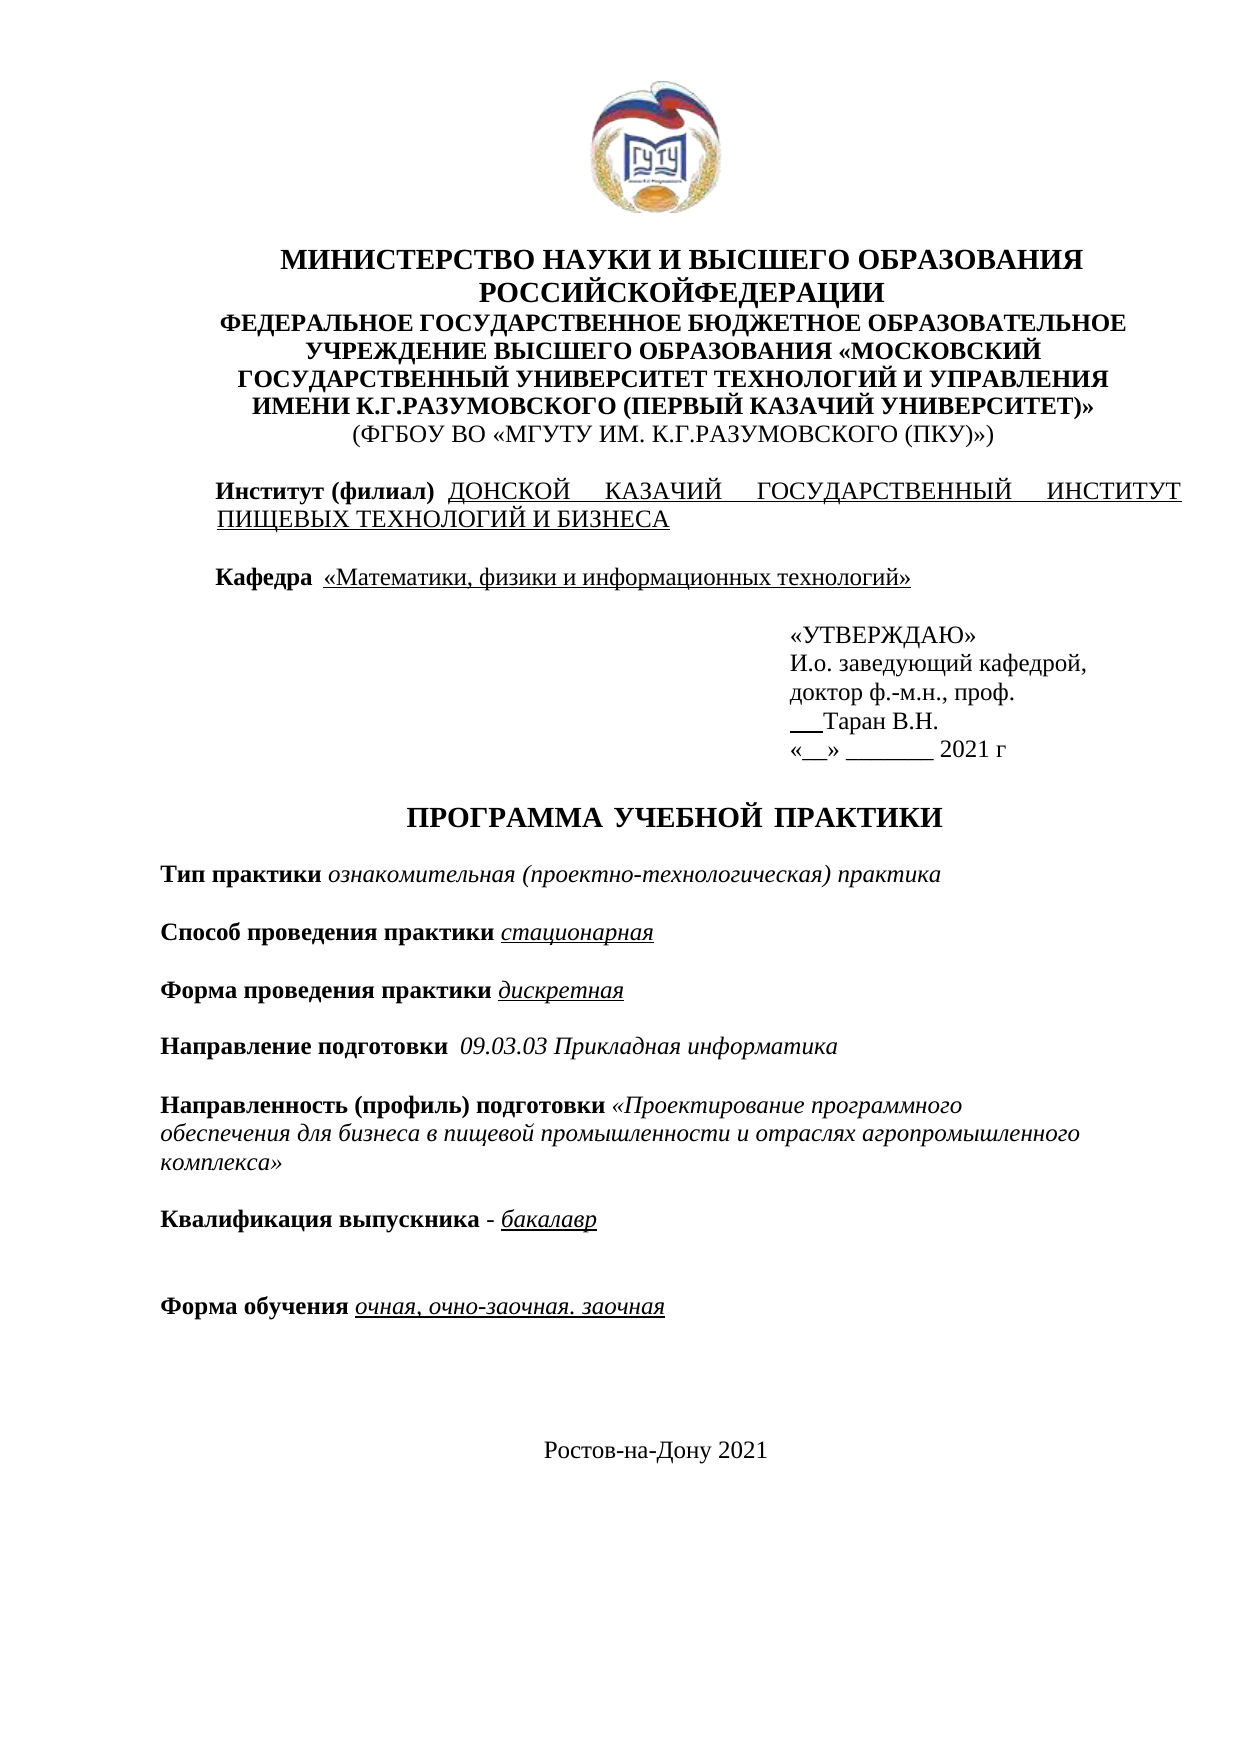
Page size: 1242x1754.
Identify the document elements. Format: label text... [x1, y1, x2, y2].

text доктор ф.-м.н., проф. [789, 677, 1167, 706]
text Форма проведения практики дискретная [160, 975, 1192, 1003]
subtitle МИНИСТЕРСТВО НАУКИ И ВЫСШЕГО ОБРАЗОВАНИЯ РОССИЙСКОЙФЕДЕРАЦИИ [219, 242, 1144, 309]
text Квалификация выпускника - бакалавр [160, 1204, 1192, 1233]
text «УТВЕРЖДАЮ» [789, 621, 1192, 649]
text Тип практики ознакомительная (проектно-технологическая) практика [160, 859, 1192, 888]
subtitle ПРОГРАММА УЧЕБНОЙ ПРАКТИКИ [369, 800, 979, 833]
text И.о. заведующий кафедрой, [789, 649, 1152, 677]
text Таран В.Н. [789, 706, 1167, 735]
text «__» _______ 2021 г [789, 735, 1192, 763]
text Институт (филиал) ДОНСКОЙ КАЗАЧИЙ ГОСУДАРСТВЕННЫЙ ИНСТИТУТ ПИЩЕВЫХ ТЕХНОЛОГИЙ И БИЗНЕСА [215, 477, 1182, 532]
text Кафедра «Математики, физики и информационных технологий» [215, 562, 1108, 591]
text Направление подготовки 09.03.03 Прикладная информатика [160, 1031, 1192, 1059]
text Направленность (профиль) подготовки «Проектирование программного обеспечения для бизнеса в пищевой промышленности и отраслях агропромышленного комплекса» [160, 1090, 1101, 1176]
text Способ проведения практики стационарная [160, 917, 1192, 945]
picture [589, 81, 723, 213]
subtitle ФЕДЕРАЛЬНОЕ ГОСУДАРСТВЕННОЕ БЮДЖЕТНОЕ ОБРАЗОВАТЕЛЬНОЕ УЧРЕЖДЕНИЕ ВЫСШЕГО ОБРАЗОВАНИЯ «МОСКОВСКИЙ ГОСУДАРСТВЕННЫЙ УНИВЕРСИТЕТ ТЕХНОЛОГИЙ И УПРАВЛЕНИЯ ИМЕНИ К.Г.РАЗУМОВСКОГО (ПЕРВЫЙ КАЗАЧИЙ УНИВЕРСИТЕТ)» (ФГБОУ ВО «МГУТУ ИМ. К.Г.РАЗУМОВСКОГО (ПКУ)») [219, 310, 1127, 448]
text Ростов-на-Дону 2021 [332, 1435, 979, 1463]
text Форма обучения очная, очно-заочная. заочная [160, 1291, 1192, 1320]
